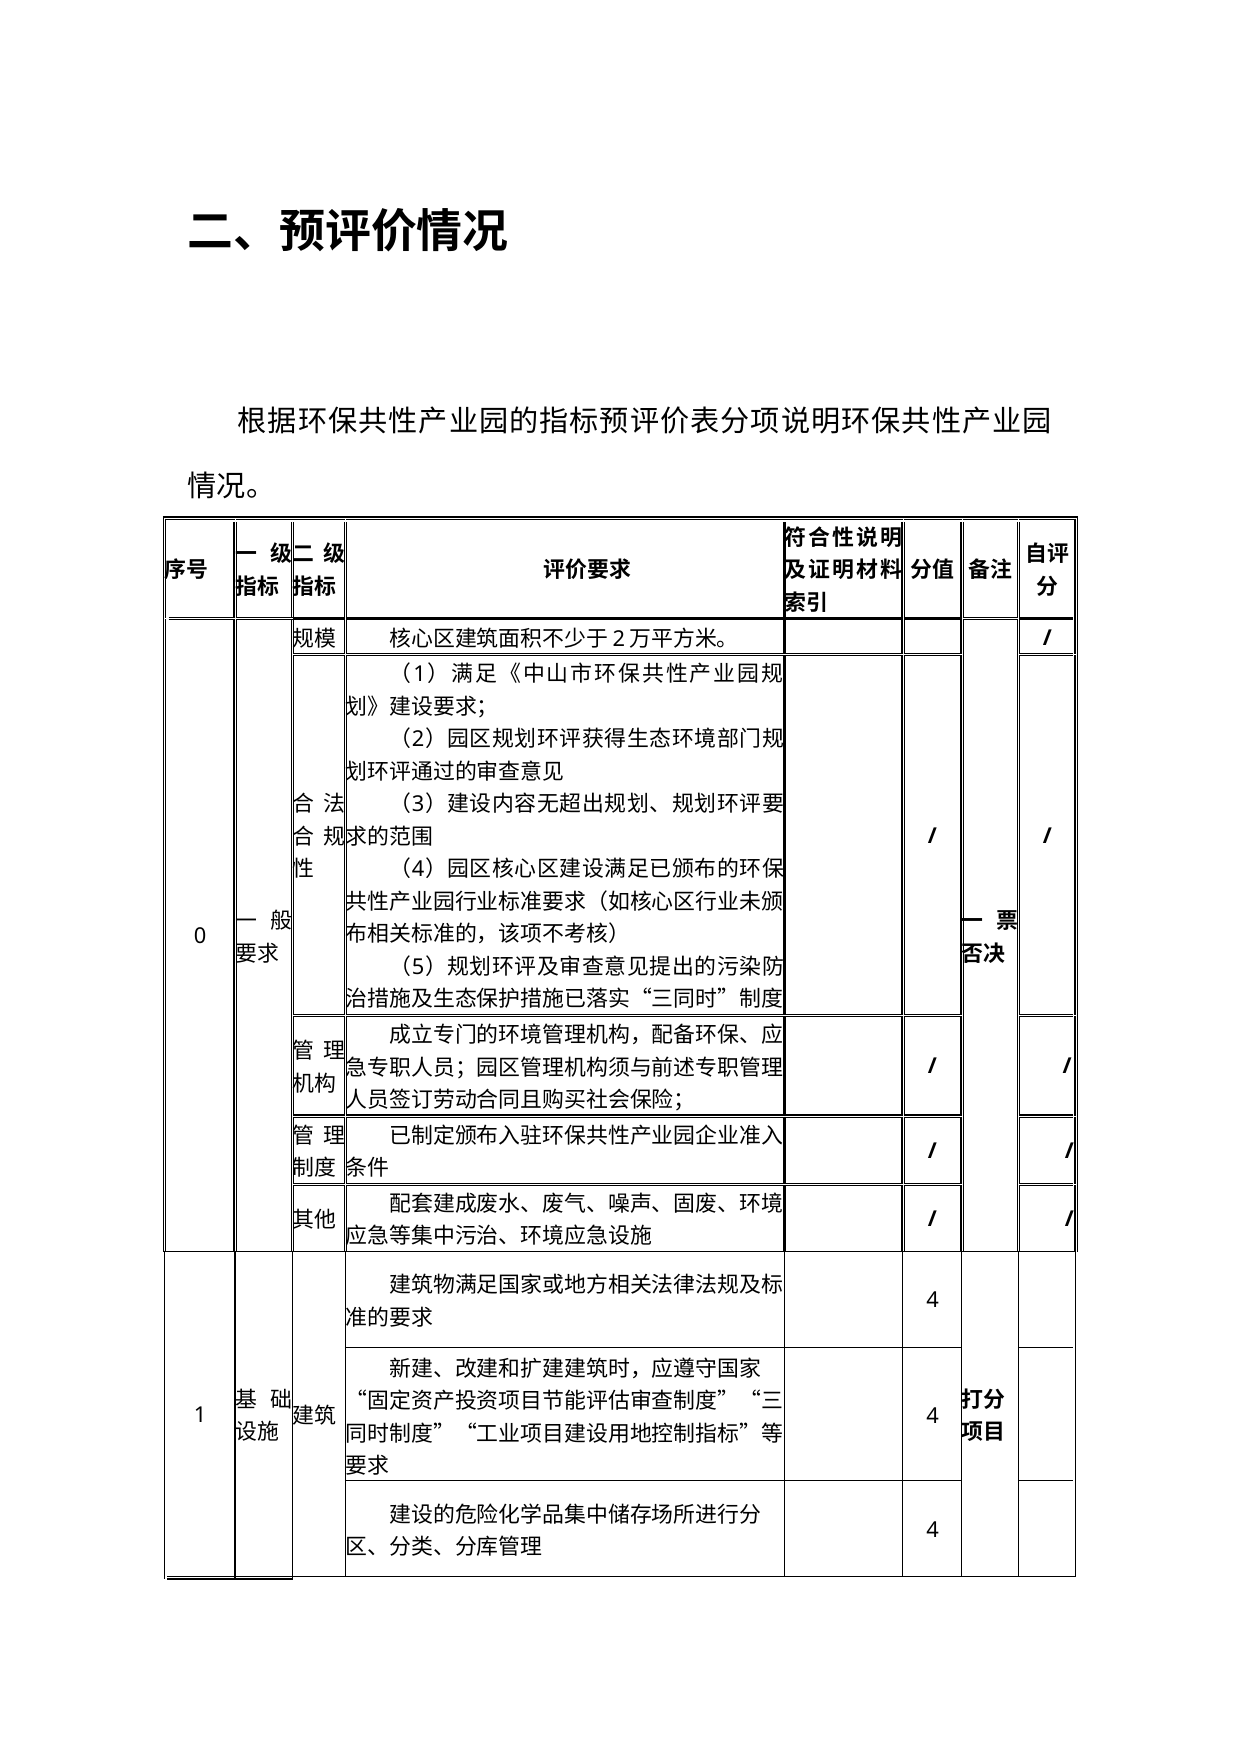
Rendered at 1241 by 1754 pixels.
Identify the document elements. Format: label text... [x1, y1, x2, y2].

table_cell 打分 项目 [962, 1252, 1018, 1576]
table_cell [786, 656, 901, 1013]
table_cell 管理机构 [294, 1017, 344, 1114]
table_cell 建筑物满足国家或地方相关法律法规及标准的要求 [346, 1252, 784, 1347]
table_cell [785, 1481, 902, 1576]
table_cell 建设的危险化学品集中储存场所进行分区、分类、分库管理 [346, 1481, 784, 1576]
text 根据环保共性产业园的指标预评价表分项说明环保共性产业园情况。 [187, 386, 1053, 516]
table_cell [1019, 1480, 1075, 1576]
table_cell 0 [166, 617, 234, 1251]
table_cell 合法合规性 [294, 656, 344, 1013]
table_cell 其他 [294, 1186, 344, 1251]
table_cell [786, 620, 901, 653]
table_cell [785, 1348, 902, 1480]
table_cell 4 [903, 1481, 961, 1576]
table_cell / [1018, 653, 1076, 1013]
table_cell 4 [903, 1348, 961, 1480]
table_cell [786, 1186, 901, 1251]
table_header 自评分 [1018, 518, 1075, 617]
table_cell 成立专门的环境管理机构，配备环保、应急专职人员；园区管理机构须与前述专职管理人员签订劳动合同且购买社会保险； [347, 1017, 783, 1114]
table_cell 建筑 [293, 1252, 345, 1576]
table_header 评价要求 [345, 518, 784, 617]
table_header 分值 [903, 520, 962, 617]
table_cell / [1020, 617, 1074, 653]
table_cell [786, 1017, 901, 1114]
table_cell 1 [165, 1252, 234, 1576]
table_cell / [905, 656, 960, 1013]
table_cell [1019, 1252, 1075, 1347]
table_cell / [1020, 1183, 1075, 1251]
table_header 备注 [962, 520, 1018, 617]
table_header 一级指标 [235, 520, 292, 617]
table_cell 基础设施 [236, 1252, 292, 1576]
table_cell 一票否决 [964, 620, 1017, 1251]
table_cell （1）满足《中山市环保共性产业园规划》建设要求； （2）园区规划环评获得生态环境部门规划环评通过的审查意见 （3）建设内容无超出规划、规划环评要求的范围 （4）园区核心区建设满足已颁布的环保共性产业园行业标准要求（如核心区行业未颁布相关标准的，该项不考核） （5）规划环评及审查意见提出的污染防治措施及生态保护措施已落实“三同时”制度 [347, 656, 783, 1013]
table_cell / [1020, 1114, 1075, 1182]
table_cell 配套建成废水、废气、噪声、固废、环境应急等集中污治、环境应急设施 [347, 1186, 783, 1251]
table_cell 规模 [294, 620, 344, 653]
table_cell 管理制度 [294, 1118, 344, 1182]
table_cell / [905, 1017, 960, 1114]
table_cell / [905, 1186, 960, 1251]
table_cell 核心区建筑面积不少于2万平方米。 [347, 620, 783, 653]
table_cell 新建、改建和扩建建筑时，应遵守国家“固定资产投资项目节能评估审查制度”“三同时制度”“工业项目建设用地控制指标”等要求 [346, 1348, 784, 1480]
table_header 二级指标 [293, 520, 345, 617]
text 二、预评价情况 [187, 179, 1053, 276]
table_cell [785, 1252, 902, 1347]
table_cell [905, 620, 960, 653]
table_cell 一般要求 [237, 620, 291, 1251]
table_header 符合性说明及证明材料索引 [785, 520, 903, 617]
table_cell / [905, 1118, 960, 1182]
table_cell [786, 1118, 901, 1182]
table_cell 已制定颁布入驻环保共性产业园企业准入条件 [347, 1118, 783, 1182]
table_header 序号 [166, 520, 235, 617]
table_cell / [1020, 1014, 1075, 1114]
table_cell 4 [903, 1252, 961, 1347]
table_cell [1019, 1347, 1075, 1480]
